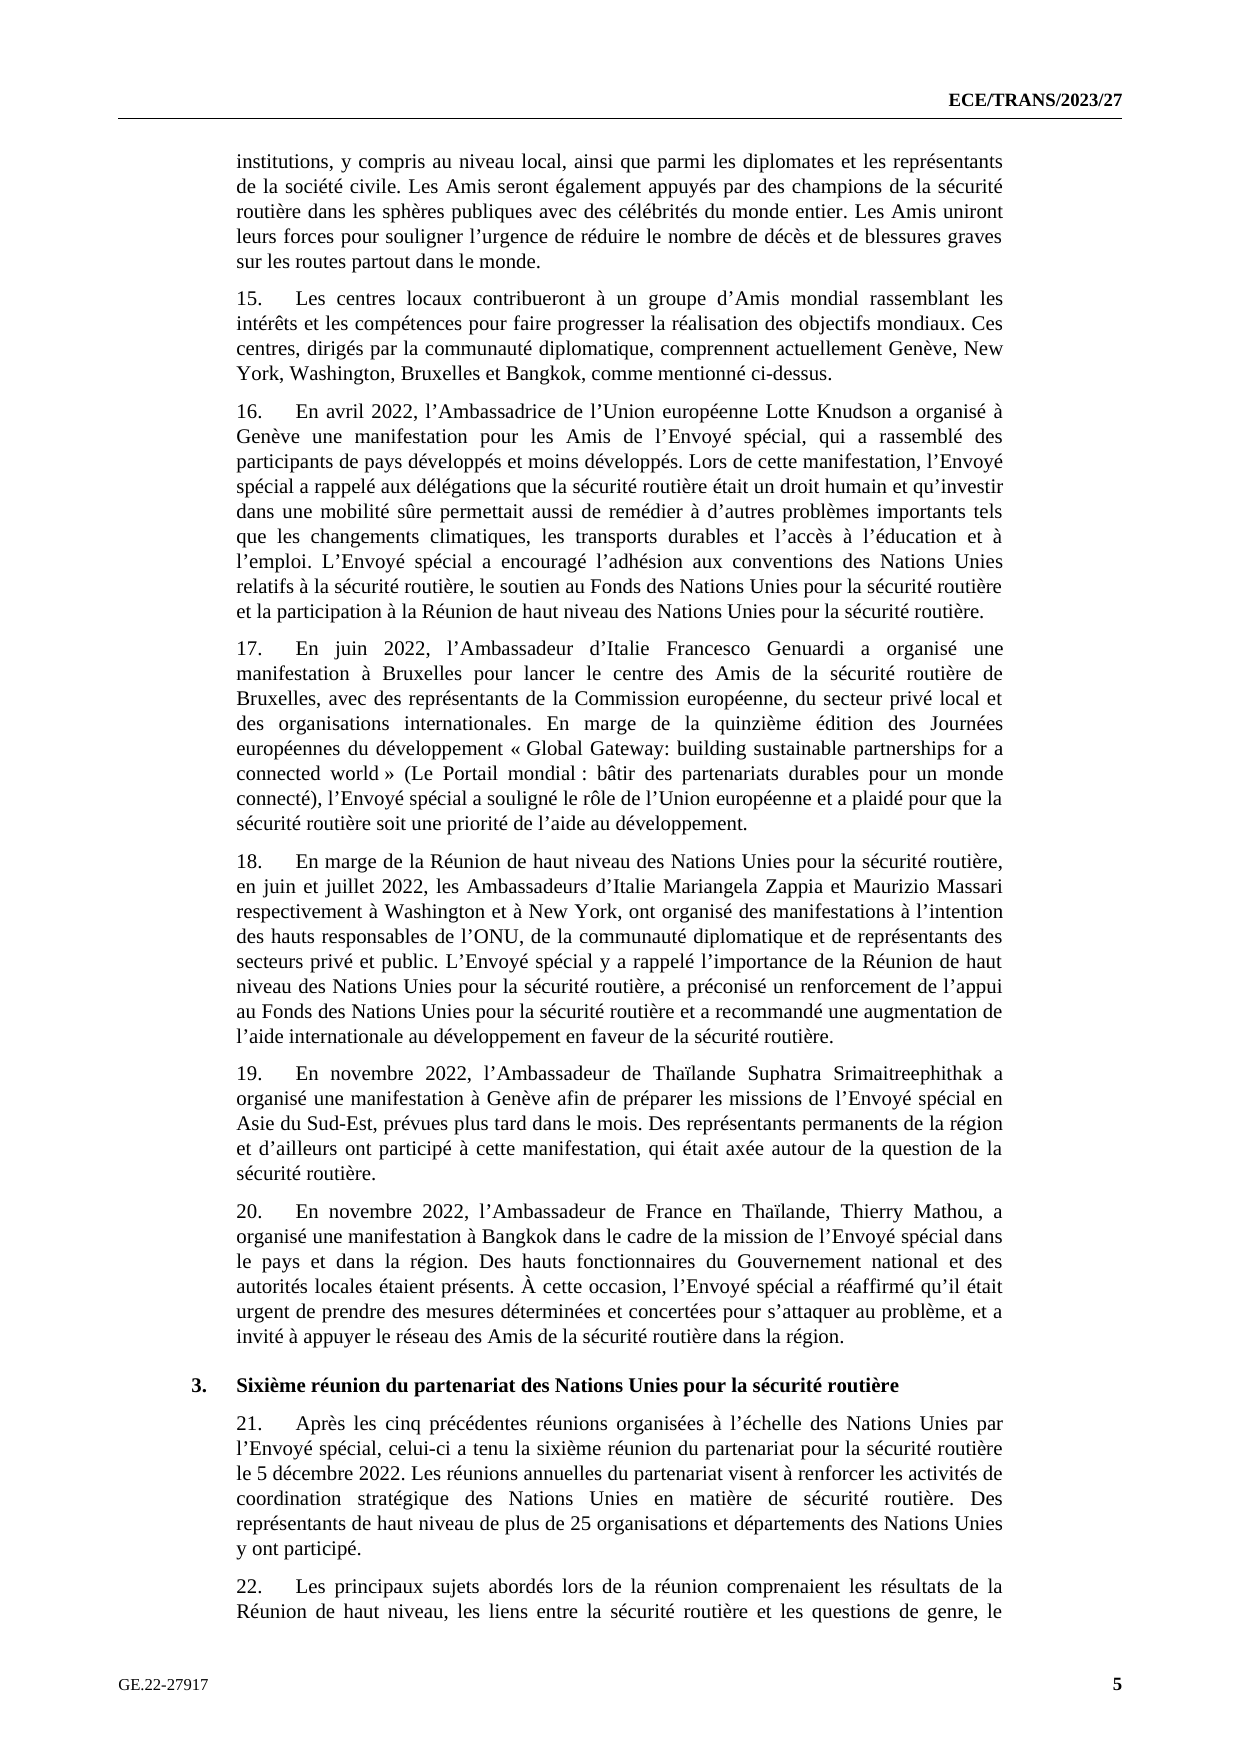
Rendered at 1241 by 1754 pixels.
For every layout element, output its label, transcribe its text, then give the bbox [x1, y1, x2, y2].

text 20. En novembre 2022, l’Ambassadeur de France en Thaïlande, Thierry Mathou, a organisé une manifestation à Bangkok dans le cadre de la mission de l’Envoyé spécial dans le pays et dans la région. Des hauts fonctionnaires du Gouvernement national et des autorités locales étaient présents. À cette occasion, l’Envoyé spécial a réaffirmé qu’il était urgent de prendre des mesures déterminées et concertées pour s’attaquer au problème, et a invité à appuyer le réseau des Amis de la sécurité routière dans la région. [236, 1198, 1004, 1348]
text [236, 1573, 1004, 1623]
text 16. En avril 2022, l’Ambassadrice de l’Union européenne Lotte Knudson a organisé à Genève une manifestation pour les Amis de l’Envoyé spécial, qui a rassemblé des participants de pays développés et moins développés. Lors de cette manifestation, l’Envoyé spécial a rappelé aux délégations que la sécurité routière était un droit humain et qu’investir dans une mobilité sûre permettait aussi de remédier à d’autres problèmes importants tels que les changements climatiques, les transports durables et l’accès à l’éducation et à l’emploi. L’Envoyé spécial a encouragé l’adhésion aux conventions des Nations Unies relatifs à la sécurité routière, le soutien au Fonds des Nations Unies pour la sécurité routière et la participation à la Réunion de haut niveau des Nations Unies pour la sécurité routière. [236, 398, 1004, 623]
text 3. Sixième réunion du partenariat des Nations Unies pour la sécurité routière [118, 1373, 1004, 1398]
text 17. En juin 2022, l’Ambassadeur d’Italie Francesco Genuardi a organisé une manifestation à Bruxelles pour lancer le centre des Amis de la sécurité routière de Bruxelles, avec des représentants de la Commission européenne, du secteur privé local et des organisations internationales. En marge de la quinzième édition des Journées européennes du développement « Global Gateway: building sustainable partnerships for a connected world » (Le Portail mondial : bâtir des partenariats durables pour un monde connecté), l’Envoyé spécial a souligné le rôle de l’Union européenne et a plaidé pour que la sécurité routière soit une priorité de l’aide au développement. [236, 635, 1004, 835]
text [236, 148, 1004, 273]
text 21. Après les cinq précédentes réunions organisées à l’échelle des Nations Unies par l’Envoyé spécial, celui-ci a tenu la sixième réunion du partenariat pour la sécurité routière le 5 décembre 2022. Les réunions annuelles du partenariat visent à renforcer les activités de coordination stratégique des Nations Unies en matière de sécurité routière. Des représentants de haut niveau de plus de 25 organisations et départements des Nations Unies y ont participé. [236, 1410, 1004, 1560]
text 18. En marge de la Réunion de haut niveau des Nations Unies pour la sécurité routière, en juin et juillet 2022, les Ambassadeurs d’Italie Mariangela Zappia et Maurizio Massari respectivement à Washington et à New York, ont organisé des manifestations à l’intention des hauts responsables de l’ONU, de la communauté diplomatique et de représentants des secteurs privé et public. L’Envoyé spécial y a rappelé l’importance de la Réunion de haut niveau des Nations Unies pour la sécurité routière, a préconisé un renforcement de l’appui au Fonds des Nations Unies pour la sécurité routière et a recommandé une augmentation de l’aide internationale au développement en faveur de la sécurité routière. [236, 848, 1004, 1048]
text 15. Les centres locaux contribueront à un groupe d’Amis mondial rassemblant les intérêts et les compétences pour faire progresser la réalisation des objectifs mondiaux. Ces centres, dirigés par la communauté diplomatique, comprennent actuellement Genève, New York, Washington, Bruxelles et Bangkok, comme mentionné ci-dessus. [236, 285, 1004, 385]
text 19. En novembre 2022, l’Ambassadeur de Thaïlande Suphatra Srimaitreephithak a organisé une manifestation à Genève afin de préparer les missions de l’Envoyé spécial en Asie du Sud-Est, prévues plus tard dans le mois. Des représentants permanents de la région et d’ailleurs ont participé à cette manifestation, qui était axée autour de la question de la sécurité routière. [236, 1060, 1004, 1185]
